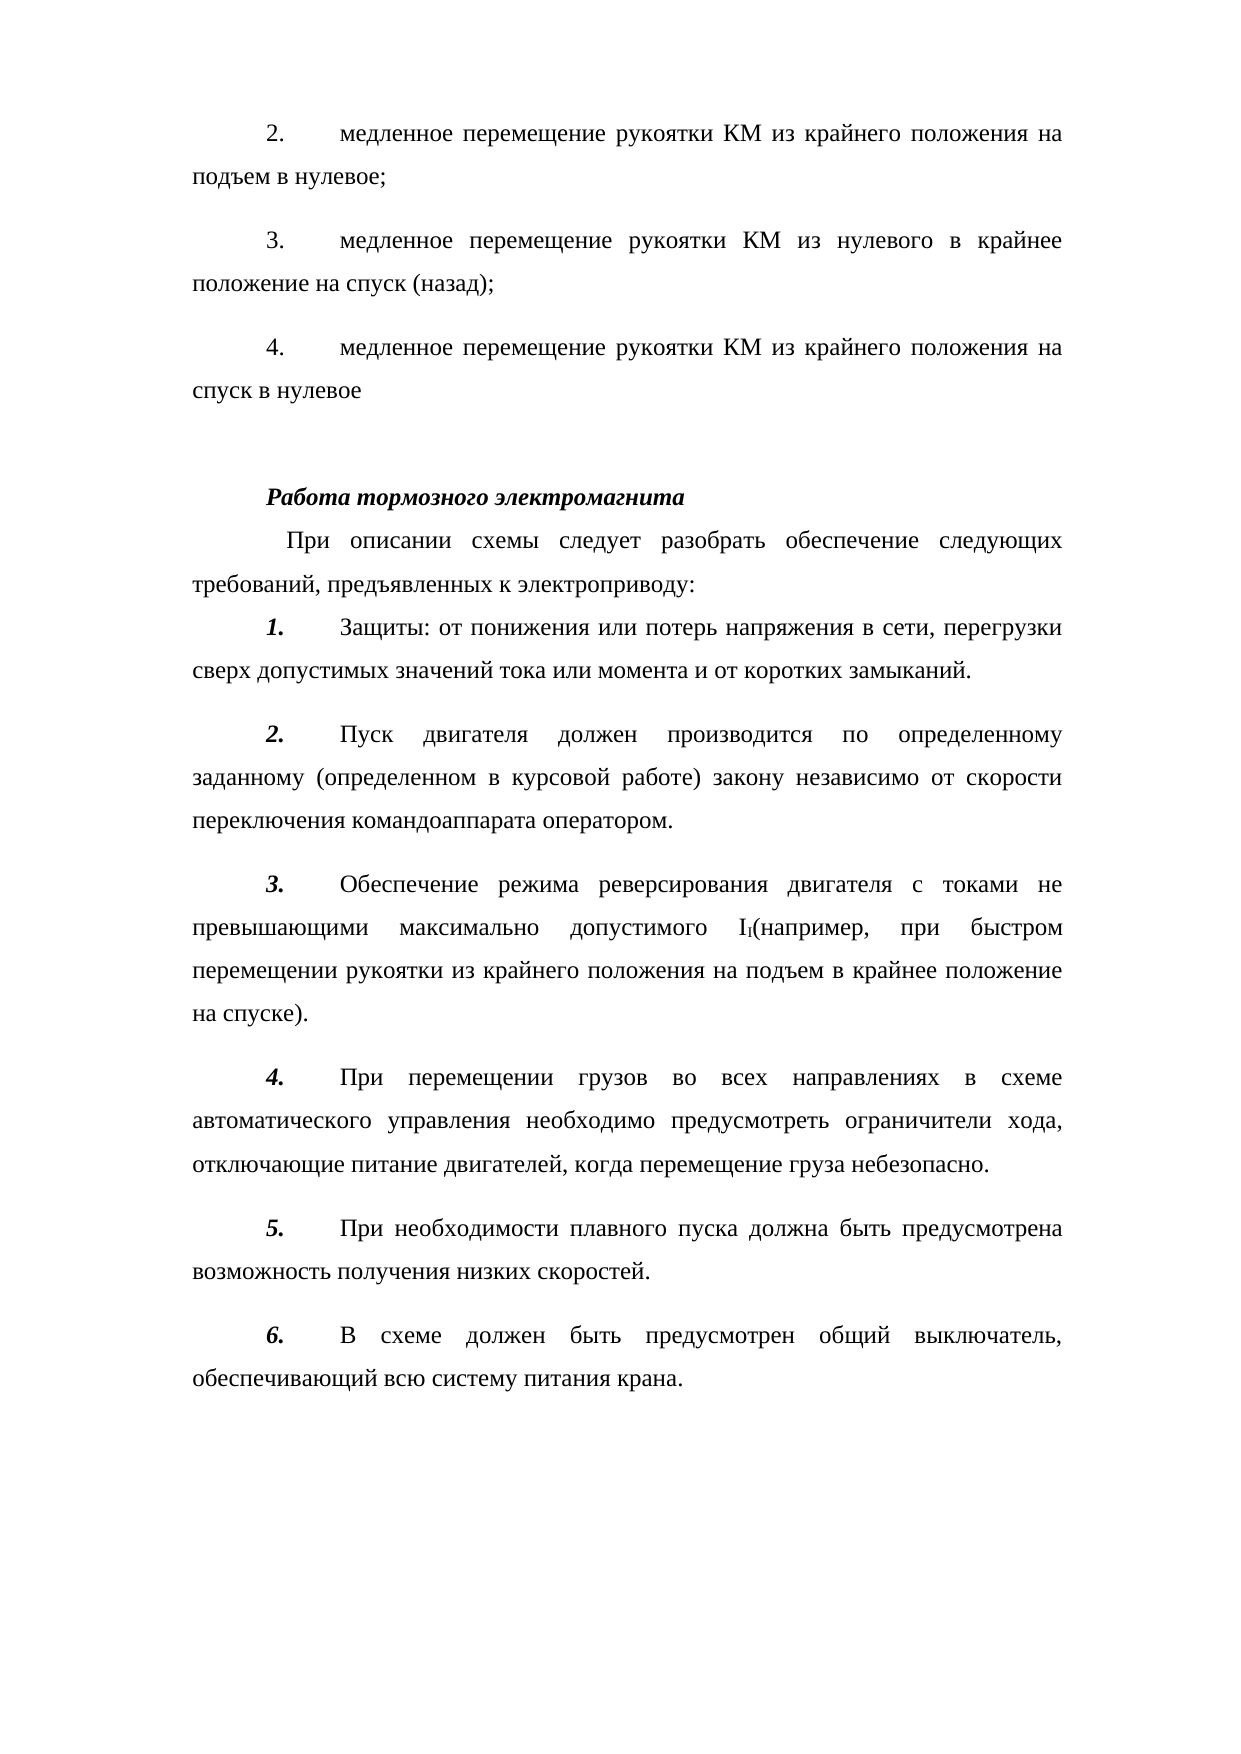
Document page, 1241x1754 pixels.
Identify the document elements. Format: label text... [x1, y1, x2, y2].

list В схеме должен быть предусмотрен общий выключатель, обеспечивающий всю систему питания крана. [192, 1320, 1063, 1392]
list Пуск двигателя должен производится по определенному заданному (определенном в курсовой работе) закону независимо от скорости переключения командоаппарата оператором. [192, 719, 1063, 834]
list При перемещении грузов во всех направлениях в схеме автоматического управления необходимо предусмотреть ограничители хода, отключающие питание двигателей, когда перемещение груза небезопасно. [192, 1062, 1063, 1177]
list Защиты: от понижения или потерь напряжения в сети, перегрузки сверх допустимых значений тока или момента и от коротких замыканий. [192, 612, 1063, 684]
text При описании схемы следует разобрать обеспечение следующих требований, предъявленных к электроприводу: [192, 526, 1063, 597]
list Обеспечение режима реверсирования двигателя с токами не превышающими максимально допустимого II(например, при быстром перемещении рукоятки из крайнего положения на подъем в крайнее положение на спуске). [192, 869, 1063, 1027]
list медленное перемещение рукоятки КМ из нулевого в крайнее положение на спуск (назад); [192, 225, 1063, 297]
list медленное перемещение рукоятки КМ из крайнего положения на подъем в нулевое; [192, 118, 1063, 190]
list При необходимости плавного пуска должна быть предусмотрена возможность получения низких скоростей. [192, 1213, 1063, 1284]
text Работа тормозного электромагнита [192, 482, 1063, 511]
list медленное перемещение рукоятки КМ из крайнего положения на спуск в нулевое [192, 332, 1063, 404]
